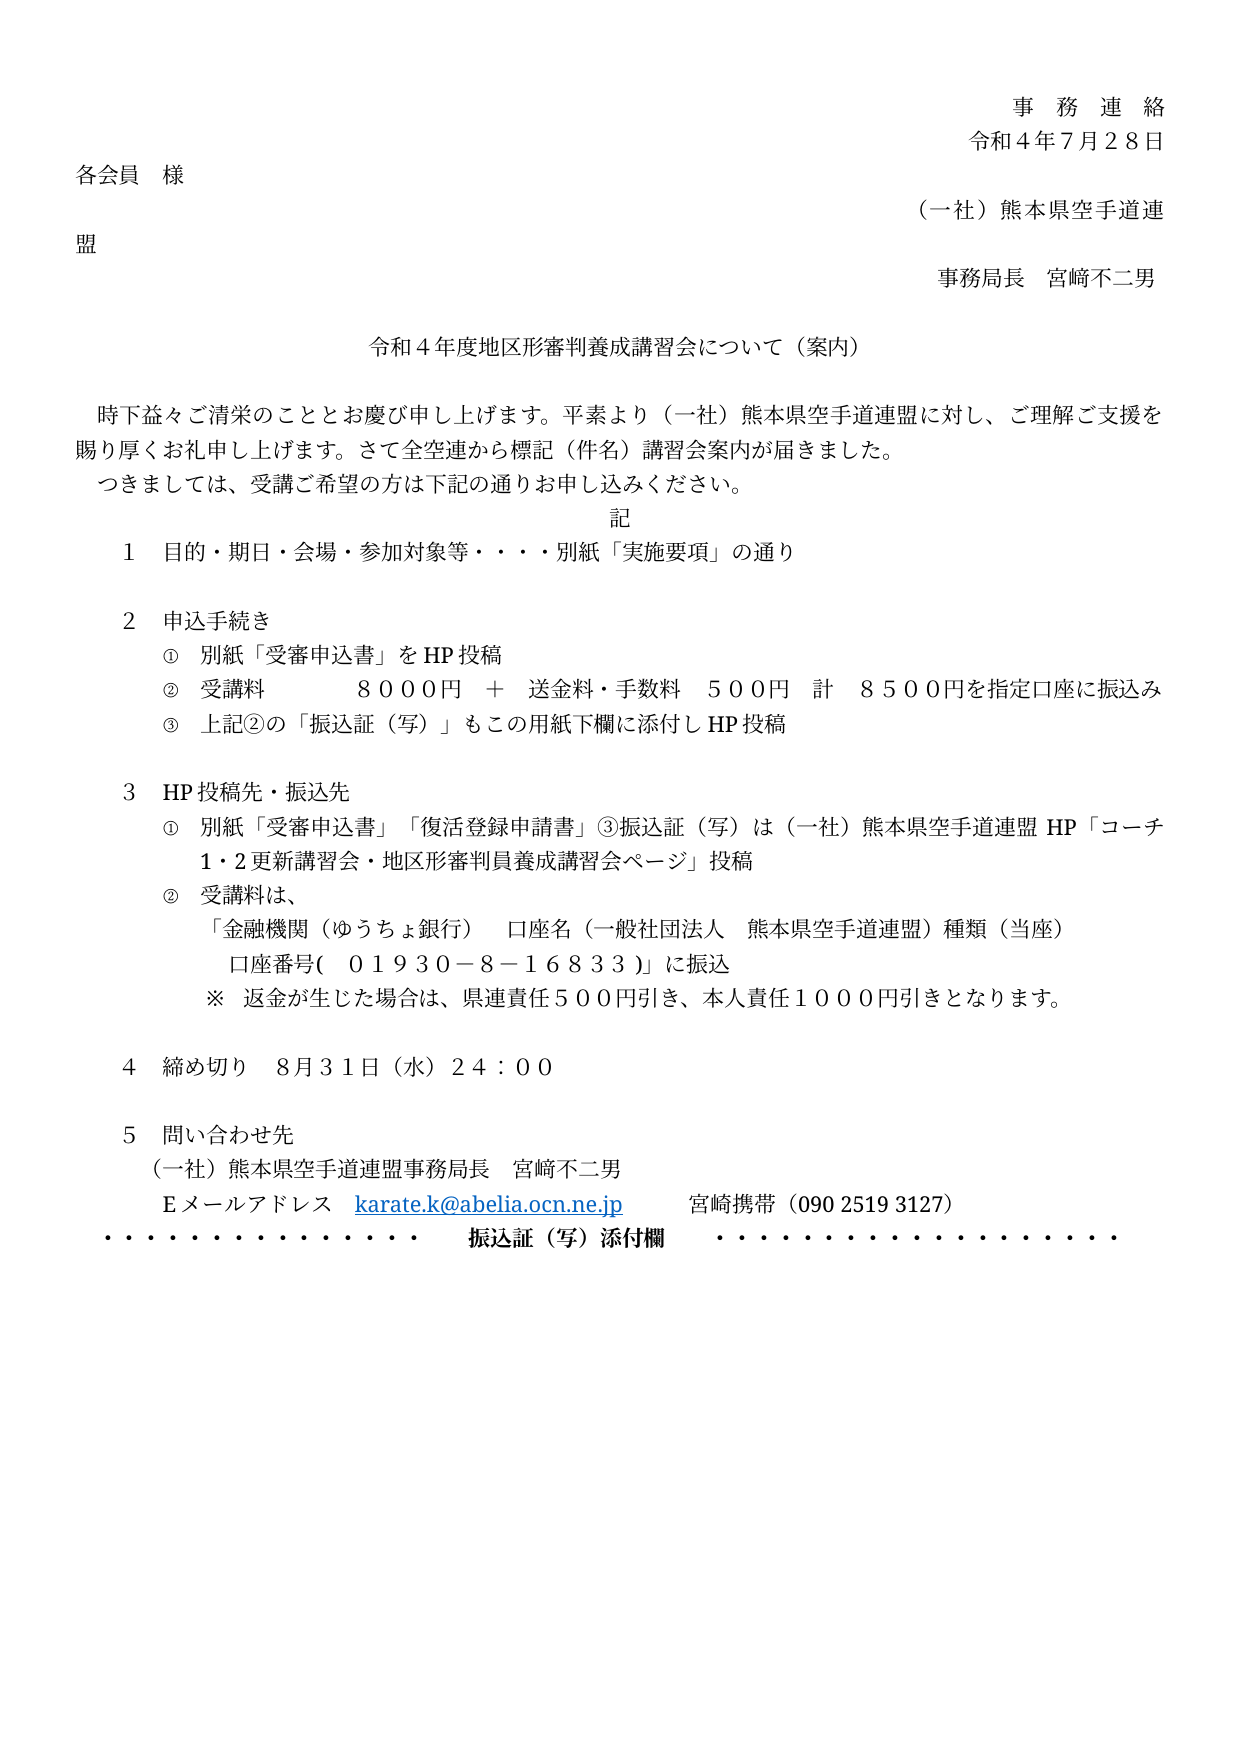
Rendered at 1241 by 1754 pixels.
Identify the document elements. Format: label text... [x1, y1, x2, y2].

text つきましては、受講ご希望の方は下記の通りお申し込みください。 [75, 466, 1165, 500]
text ２ 申込手続き [75, 603, 1165, 637]
text ４ 締め切り ８月３１日（水）２４：００ [75, 1048, 1165, 1083]
list 受講料 ８０００円 ＋ 送金料・手数料 ５００円 計 ８５００円を指定口座に振込み [162, 671, 1165, 706]
text ５ 問い合わせ先 [75, 1117, 1165, 1151]
text 事 務 連 絡 [75, 89, 1165, 123]
text 令和４年度地区形審判養成講習会について（案内） [75, 329, 1165, 363]
subtitle 記 [75, 500, 1165, 534]
text 令和４年７月２８日 [75, 123, 1165, 157]
text 口座番号( ０１９３０－８－１６８３３ )」に振込 [75, 946, 1165, 980]
list 返金が生じた場合は、県連責任５００円引き、本人責任１０００円引きとなります。 [206, 980, 1165, 1014]
list 別紙「受審申込書」「復活登録申請書」③振込証（写）は（一社）熊本県空手道連盟HP「コーチ1・2更新講習会・地区形審判員養成講習会ページ」投稿 [162, 808, 1165, 877]
text （一社）熊本県空手道連盟 [75, 192, 1165, 260]
list 受講料は、 [162, 877, 1165, 911]
list 「金融機関（ゆうちょ銀行） 口座名（一般社団法人 熊本県空手道連盟）種類（当座） [200, 911, 1165, 946]
text ３ HP投稿先・振込先 [75, 774, 1165, 808]
text （一社）熊本県空手道連盟事務局長 宮﨑不二男 [75, 1151, 1165, 1185]
text 事務局長 宮﨑不二男 [75, 260, 1165, 294]
list 別紙「受審申込書」をHP投稿 [162, 637, 1165, 671]
text １ 目的・期日・会場・参加対象等・・・・別紙「実施要項」の通り [75, 534, 1165, 568]
text ・・・・・・・・・・・・・・・ 振込証（写）添付欄 ・・・・・・・・・・・・・・・・・・・ [75, 1220, 1165, 1254]
text 各会員 様 [75, 157, 1165, 192]
text 時下益々ご清栄のこととお慶び申し上げます。平素より（一社）熊本県空手道連盟に対し、ご理解ご支援を賜り厚くお礼申し上げます。さて全空連から標記（件名）講習会案内が届きました。 [75, 397, 1165, 466]
list 上記②の「振込証（写）」もこの用紙下欄に添付しHP投稿 [162, 706, 1165, 740]
text Eメールアドレス karate.k@abelia.ocn.ne.jp 宮崎携帯（090 2519 3127） [75, 1185, 1165, 1220]
